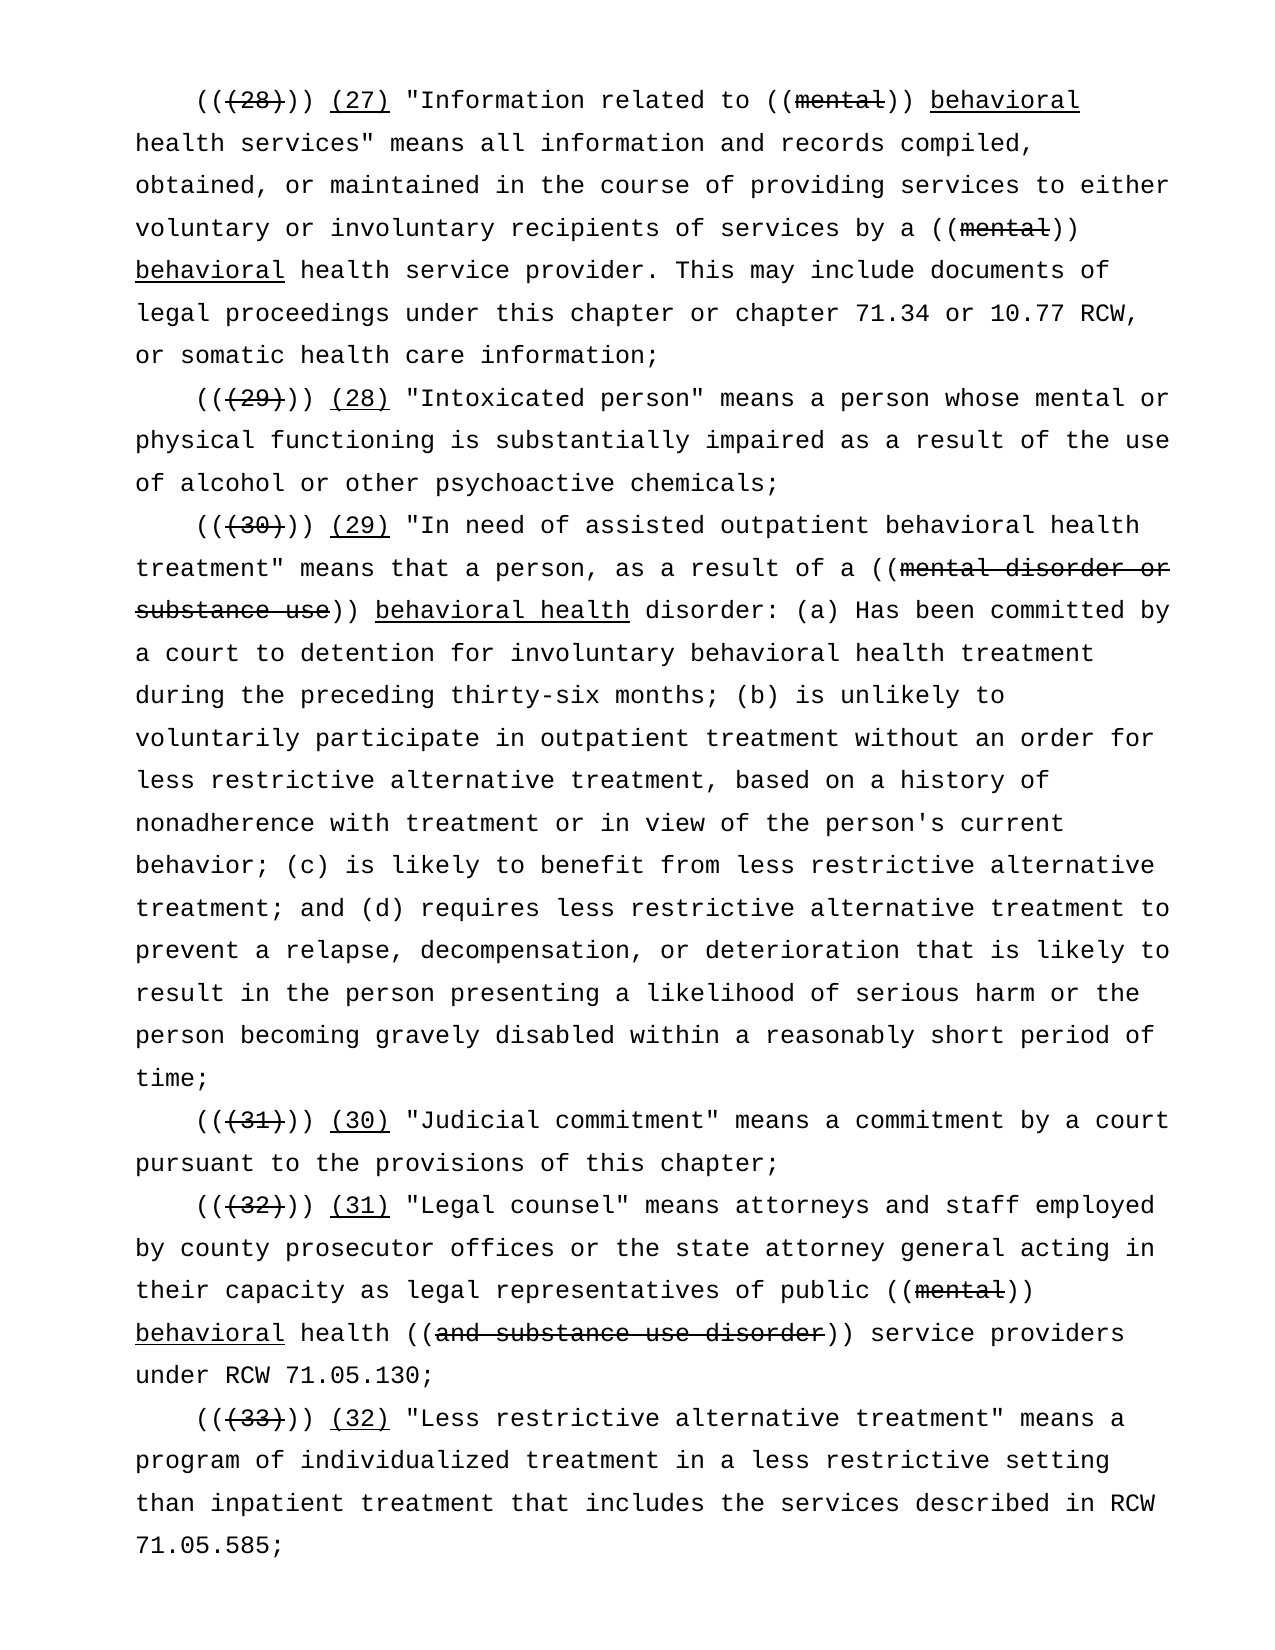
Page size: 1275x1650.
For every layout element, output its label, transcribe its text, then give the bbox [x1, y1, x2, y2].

text (((31))) (30) "Judicial commitment" means a commitment by a court pursuant to the provisions of this chapter; [135, 1095, 1170, 1180]
text (((28))) (27) "Information related to ((mental)) behavioral health services" means all information and records compiled, obtained, or maintained in the course of providing services to either voluntary or involuntary recipients of services by a ((mental)) behavioral health service provider. This may include documents of legal proceedings under this chapter or chapter 71.34 or 10.77 RCW, or somatic health care information; [135, 75, 1170, 372]
text (((29))) (28) "Intoxicated person" means a person whose mental or physical functioning is substantially impaired as a result of the use of alcohol or other psychoactive chemicals; [135, 372, 1170, 500]
text (((32))) (31) "Legal counsel" means attorneys and staff employed by county prosecutor offices or the state attorney general acting in their capacity as legal representatives of public ((mental)) behavioral health ((and substance use disorder)) service providers under RCW 71.05.130; [135, 1180, 1170, 1392]
text (((30))) (29) "In need of assisted outpatient behavioral health treatment" means that a person, as a result of a ((mental disorder or substance use)) behavioral health disorder: (a) Has been committed by a court to detention for involuntary behavioral health treatment during the preceding thirty-six months; (b) is unlikely to voluntarily participate in outpatient treatment without an order for less restrictive alternative treatment, based on a history of nonadherence with treatment or in view of the person's current behavior; (c) is likely to benefit from less restrictive alternative treatment; and (d) requires less restrictive alternative treatment to prevent a relapse, decompensation, or deterioration that is likely to result in the person presenting a likelihood of serious harm or the person becoming gravely disabled within a reasonably short period of time; [135, 500, 1170, 1095]
text (((33))) (32) "Less restrictive alternative treatment" means a program of individualized treatment in a less restrictive setting than inpatient treatment that includes the services described in RCW 71.05.585; [135, 1392, 1170, 1562]
